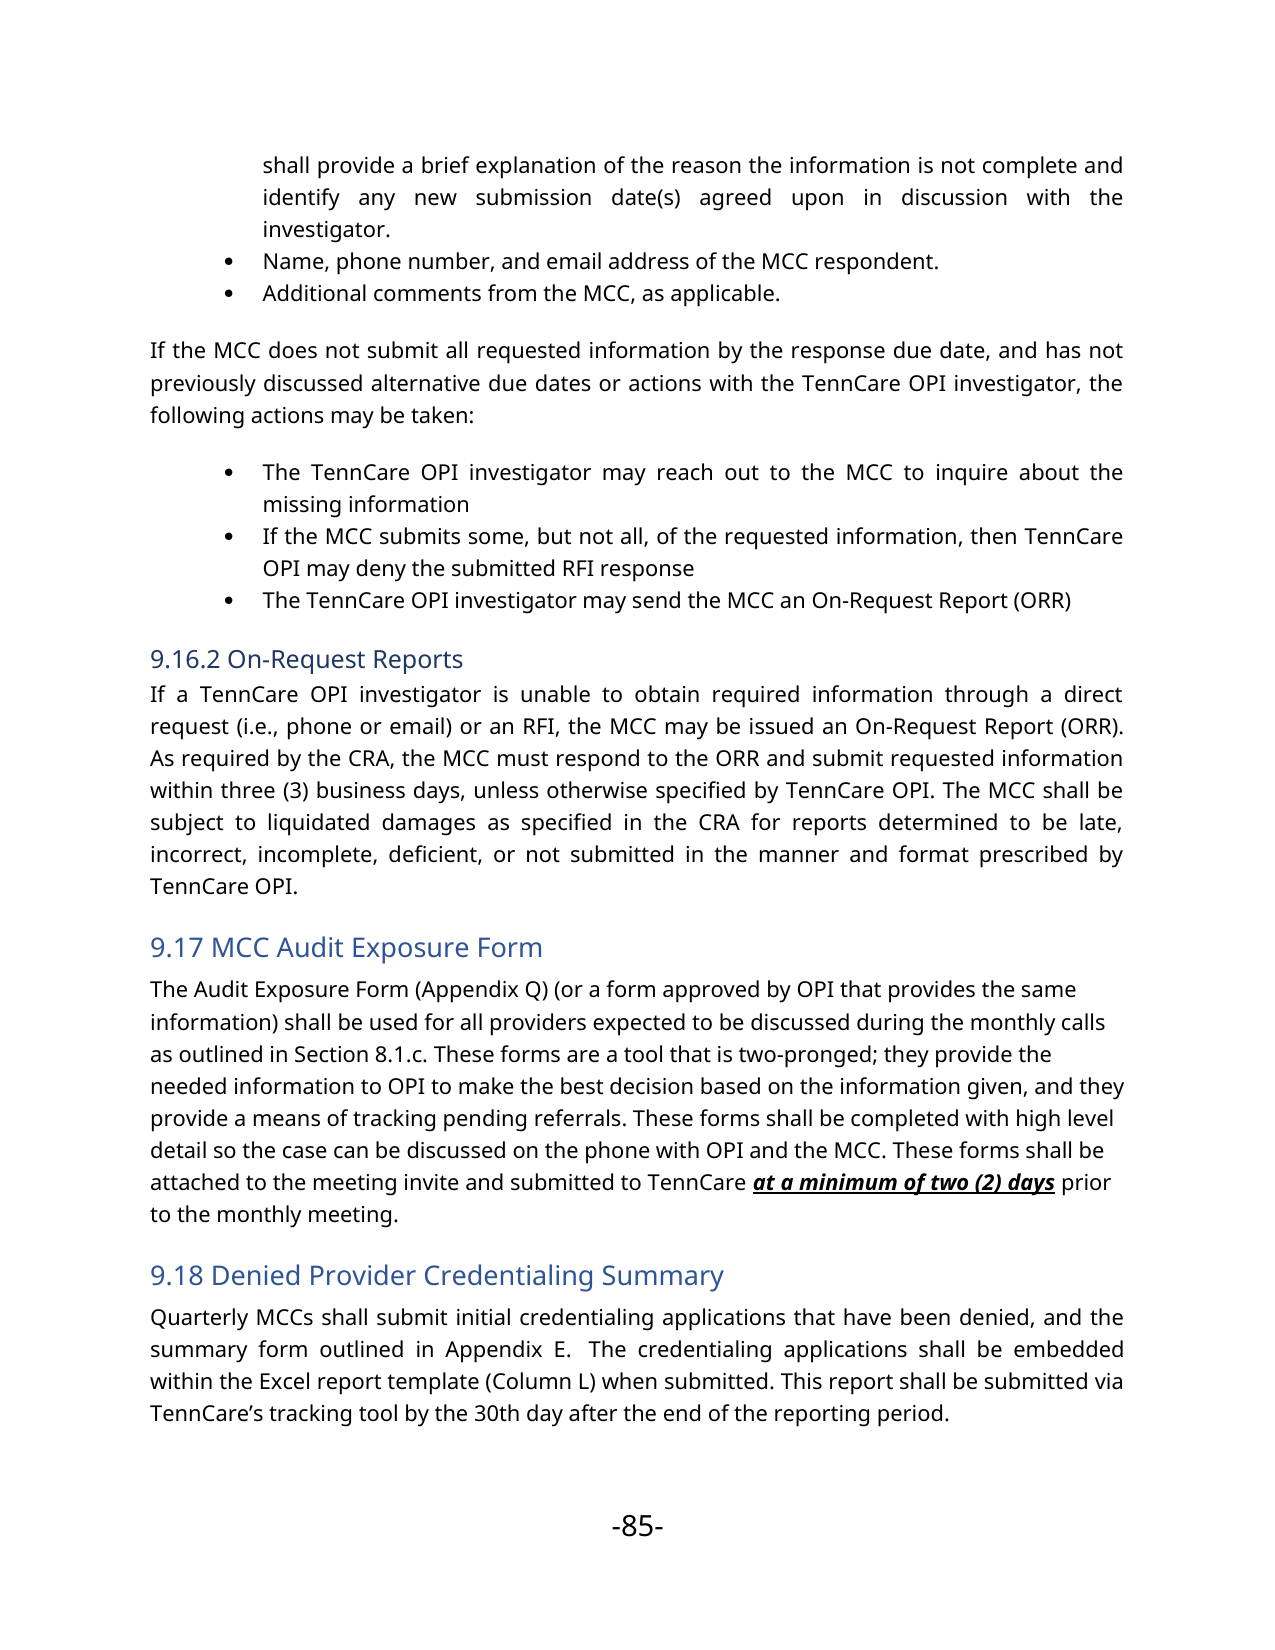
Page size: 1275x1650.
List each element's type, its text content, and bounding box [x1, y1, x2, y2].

text Quarterly MCCs shall submit initial credentialing applications that have been denied, and the summary form outlined in Appendix E. The credentialing applications shall be embedded within the Excel report template (Column L) when submitted. This report shall be submitted via TennCare’s tracking tool by the 30th day after the end of the reporting period. [150, 1302, 1125, 1428]
list Additional comments from the MCC, as applicable. [225, 278, 1125, 308]
subtitle 9.17 MCC Audit Exposure Form [150, 928, 1125, 965]
list If the MCC submits some, but not all, of the requested information, then TennCare OPI may deny the submitted RFI response [225, 521, 1125, 583]
subtitle 9.18 Denied Provider Credentialing Summary [150, 1256, 1125, 1293]
text If a TennCare OPI investigator is unable to obtain required information through a direct request (i.e., phone or email) or an RFI, the MCC may be issued an On-Request Report (ORR). As required by the CRA, the MCC must respond to the ORR and submit requested information within three (3) business days, unless otherwise specified by TennCare OPI. The MCC shall be subject to liquidated damages as specified in the CRA for reports determined to be late, incorrect, incomplete, deficient, or not submitted in the manner and format prescribed by TennCare OPI. [150, 679, 1125, 901]
list The TennCare OPI investigator may reach out to the MCC to inquire about the missing information [225, 457, 1125, 518]
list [225, 150, 1125, 244]
list If the MCC does not submit all requested information by the response due date, and has not previously discussed alternative due dates or actions with the TennCare OPI investigator, the following actions may be taken: [150, 335, 1125, 429]
list The TennCare OPI investigator may send the MCC an On-Request Report (ORR) [225, 585, 1125, 615]
subtitle 9.16.2 On-Request Reports [150, 642, 1125, 676]
list Name, phone number, and email address of the MCC respondent. [225, 246, 1125, 276]
text The Audit Exposure Form (Appendix Q) (or a form approved by OPI that provides the same information) shall be used for all providers expected to be discussed during the monthly calls as outlined in Section 8.1.c. These forms are a tool that is two-pronged; they provide the needed information to OPI to make the best decision based on the information given, and they provide a means of tracking pending referrals. These forms shall be completed with high level detail so the case can be discussed on the phone with OPI and the MCC. These forms shall be attached to the meeting invite and submitted to TennCare at a minimum of two (2) days prior to the monthly meeting. [150, 974, 1125, 1229]
